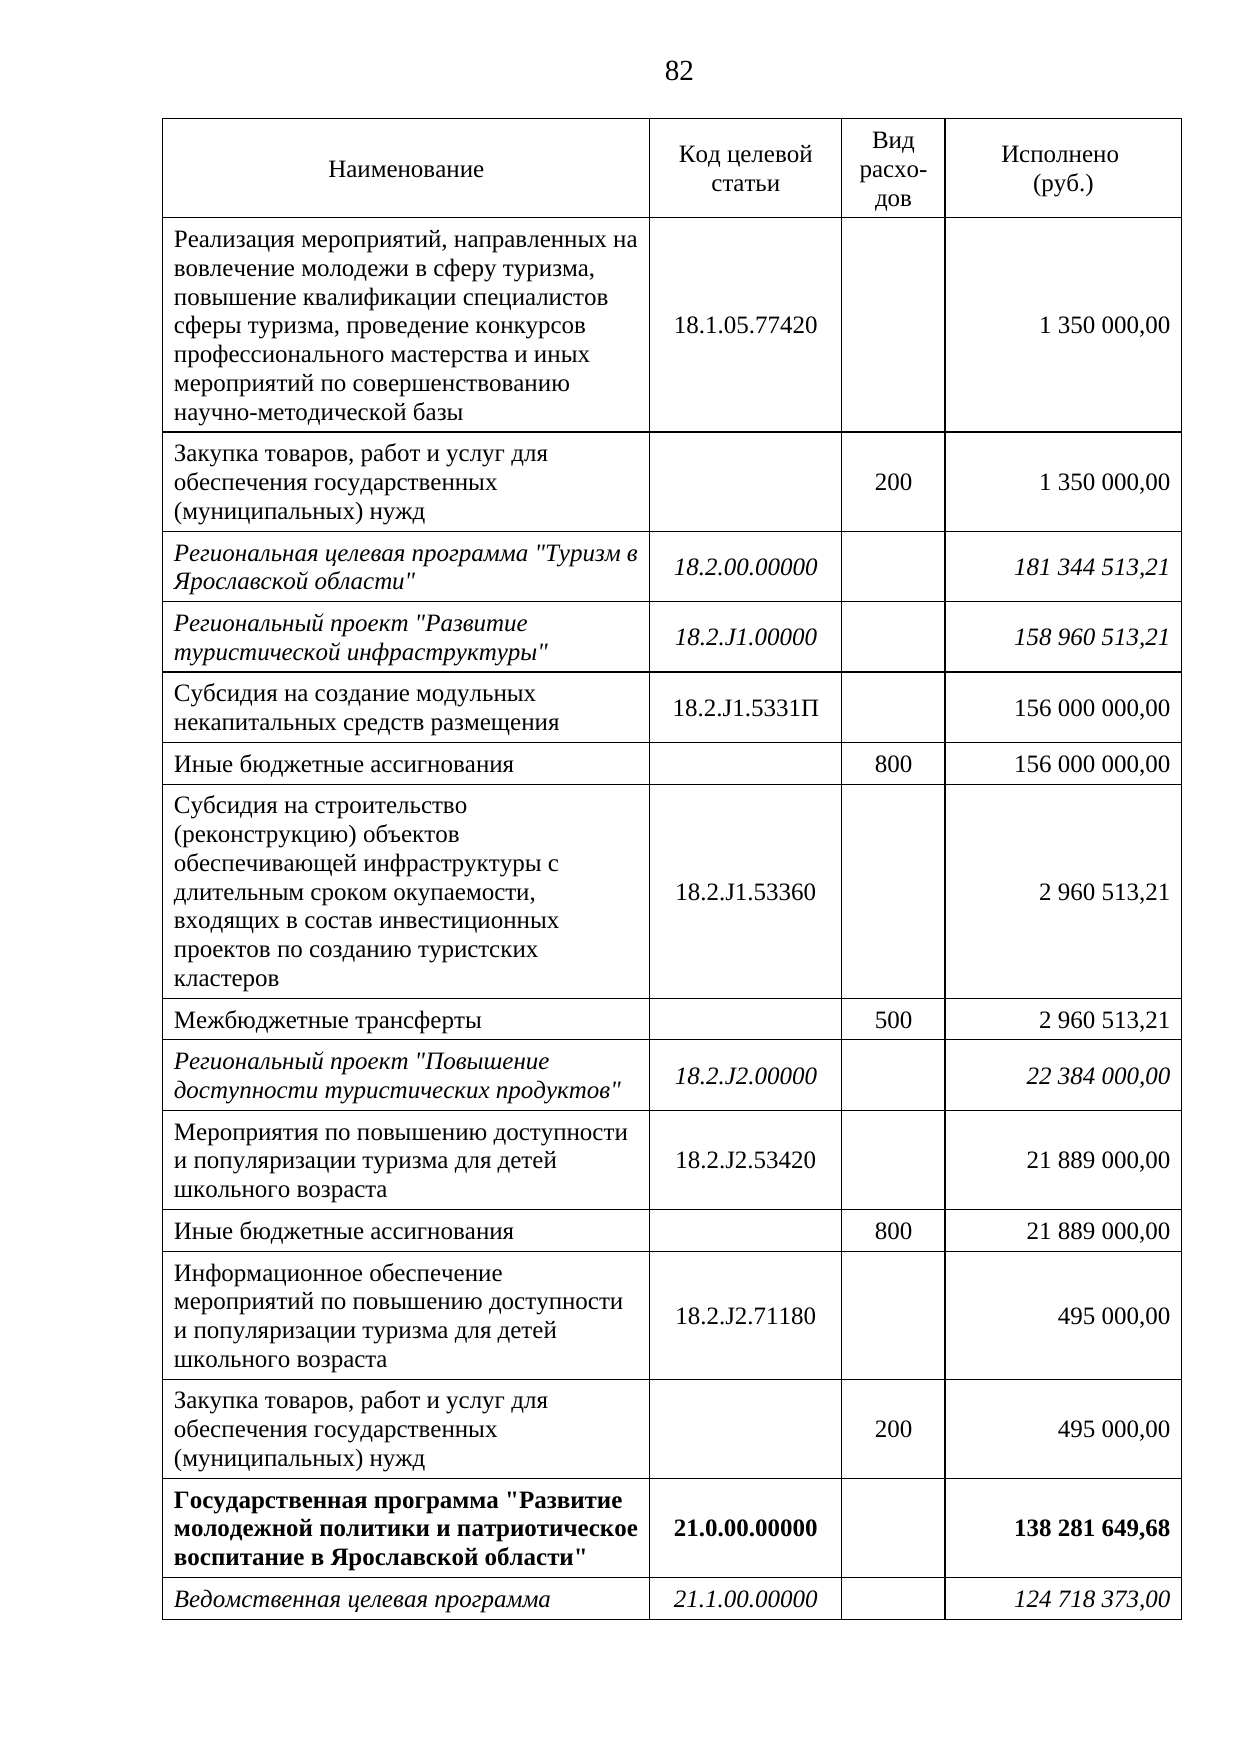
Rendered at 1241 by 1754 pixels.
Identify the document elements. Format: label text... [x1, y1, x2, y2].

table_header Вид расхо-дов [842, 119, 944, 217]
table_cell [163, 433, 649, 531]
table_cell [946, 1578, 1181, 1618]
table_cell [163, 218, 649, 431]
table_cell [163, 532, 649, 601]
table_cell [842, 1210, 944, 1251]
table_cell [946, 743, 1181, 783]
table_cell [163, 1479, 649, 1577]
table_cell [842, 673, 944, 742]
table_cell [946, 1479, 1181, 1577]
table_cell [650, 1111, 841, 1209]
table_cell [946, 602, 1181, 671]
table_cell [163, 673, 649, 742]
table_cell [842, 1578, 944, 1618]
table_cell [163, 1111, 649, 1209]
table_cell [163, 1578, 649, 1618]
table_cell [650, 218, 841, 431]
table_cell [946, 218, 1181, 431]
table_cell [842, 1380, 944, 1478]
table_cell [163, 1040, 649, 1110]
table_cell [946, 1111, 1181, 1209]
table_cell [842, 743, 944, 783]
table_header Наименование [163, 119, 649, 217]
table_header Исполнено (руб.) [946, 119, 1181, 217]
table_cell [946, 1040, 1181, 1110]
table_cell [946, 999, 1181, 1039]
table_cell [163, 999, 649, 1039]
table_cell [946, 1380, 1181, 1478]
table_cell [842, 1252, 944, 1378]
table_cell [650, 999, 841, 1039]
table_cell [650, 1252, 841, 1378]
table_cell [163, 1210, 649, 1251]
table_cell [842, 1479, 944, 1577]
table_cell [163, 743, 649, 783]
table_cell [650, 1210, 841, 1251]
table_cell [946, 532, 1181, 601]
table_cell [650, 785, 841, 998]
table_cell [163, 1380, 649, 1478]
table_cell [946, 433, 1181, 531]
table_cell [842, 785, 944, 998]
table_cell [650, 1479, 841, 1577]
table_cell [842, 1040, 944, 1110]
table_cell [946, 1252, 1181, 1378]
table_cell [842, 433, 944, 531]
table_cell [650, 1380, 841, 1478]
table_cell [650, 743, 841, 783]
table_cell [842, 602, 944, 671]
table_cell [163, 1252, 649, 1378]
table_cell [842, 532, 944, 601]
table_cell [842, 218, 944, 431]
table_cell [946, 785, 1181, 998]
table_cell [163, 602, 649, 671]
table_header Код целевой статьи [650, 119, 841, 217]
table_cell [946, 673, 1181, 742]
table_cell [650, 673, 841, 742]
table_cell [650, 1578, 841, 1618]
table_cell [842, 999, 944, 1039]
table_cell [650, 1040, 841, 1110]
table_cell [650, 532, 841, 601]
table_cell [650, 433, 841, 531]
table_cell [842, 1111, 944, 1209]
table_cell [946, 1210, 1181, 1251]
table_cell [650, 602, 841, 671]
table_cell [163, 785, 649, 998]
